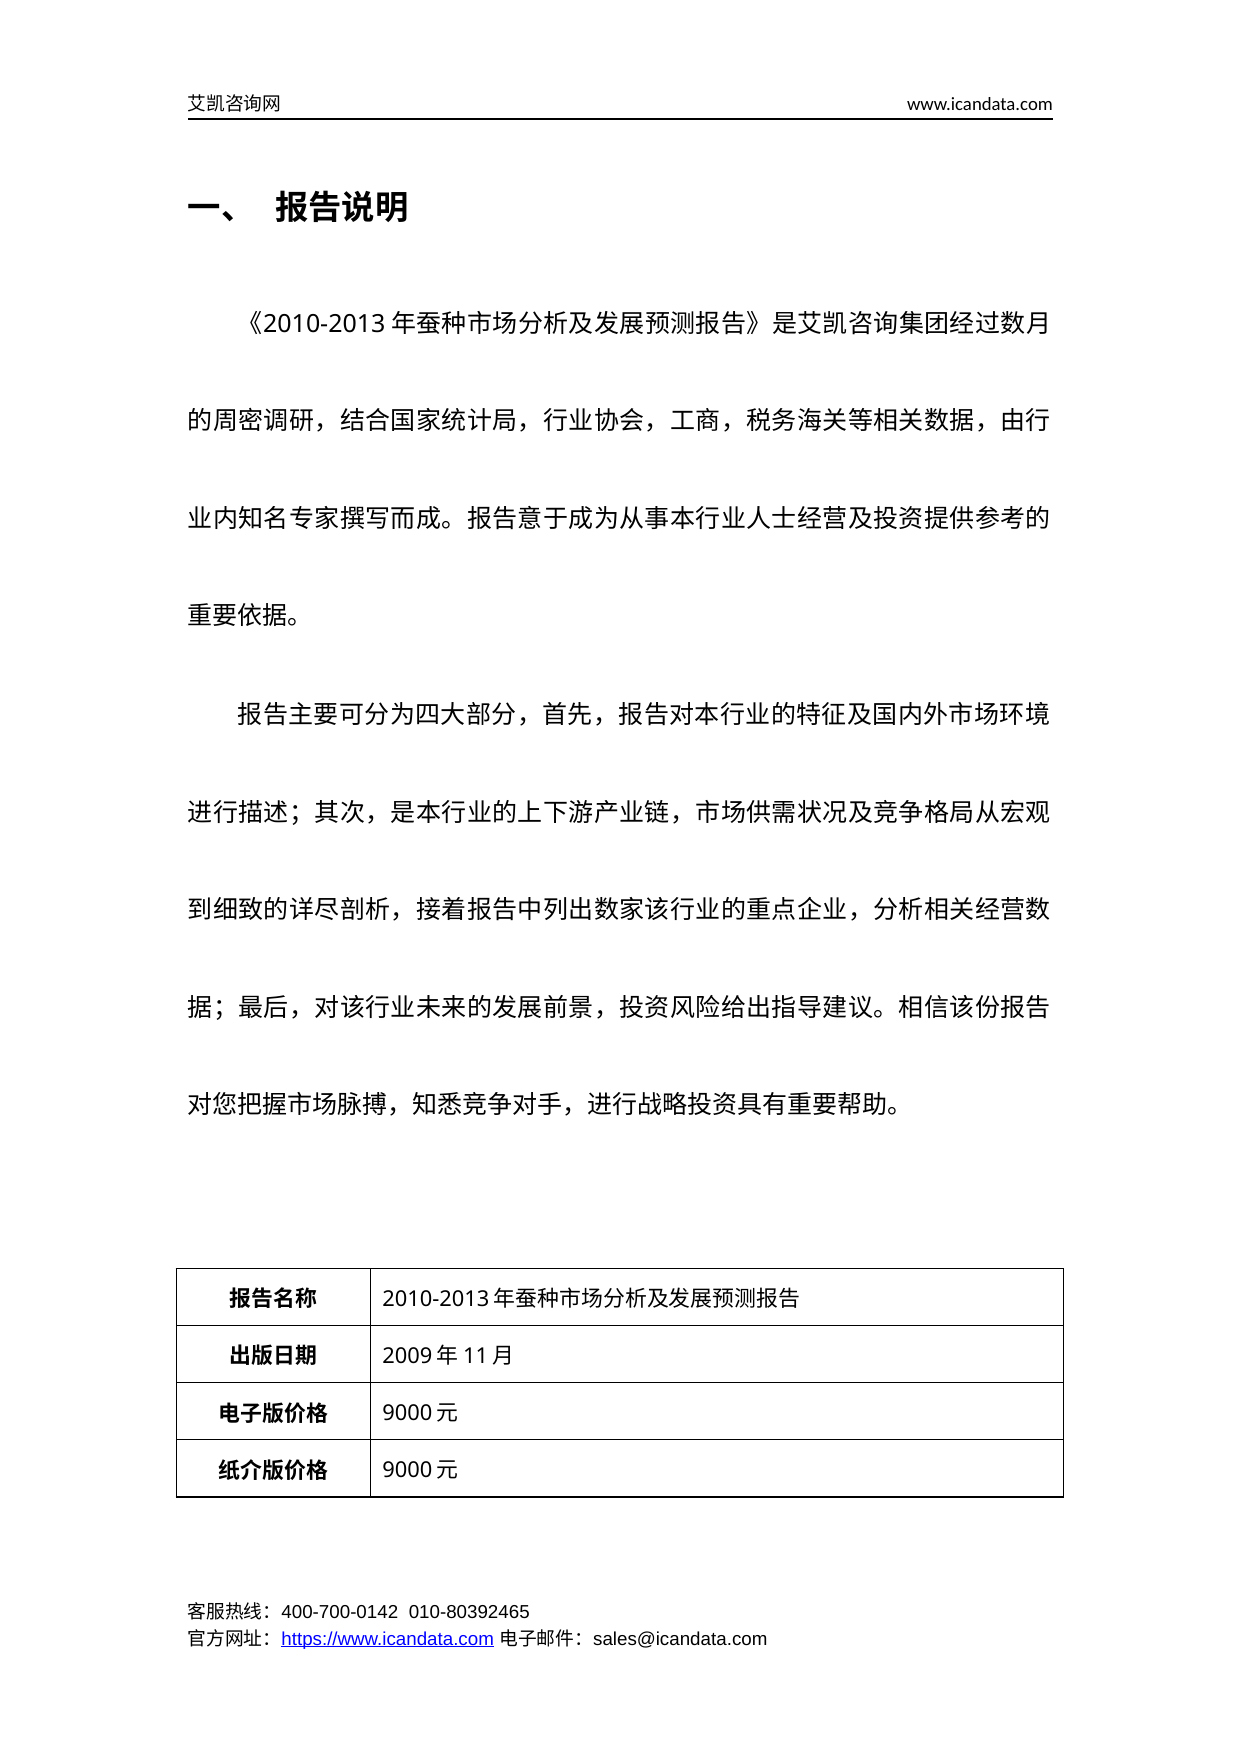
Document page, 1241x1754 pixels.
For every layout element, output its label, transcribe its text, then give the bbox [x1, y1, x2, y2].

table_cell 纸介版价格 [177, 1440, 370, 1496]
table_cell 9000元 [371, 1440, 1063, 1496]
text 报告主要可分为四大部分，首先，报告对本行业的特征及国内外市场环境进行描述；其次，是本行业的上下游产业链，市场供需状况及竞争格局从宏观到细致的详尽剖析，接着报告中列出数家该行业的重点企业，分析相关经营数据；最后，对该行业未来的发展前景，投资风险给出指导建议。相信该份报告对您把握市场脉搏，知悉竞争对手，进行战略投资具有重要帮助。 [187, 681, 1053, 1136]
table_cell 电子版价格 [177, 1383, 370, 1439]
table_cell 9000元 [371, 1383, 1063, 1439]
text 《2010-2013年蚕种市场分析及发展预测报告》是艾凯咨询集团经过数月的周密调研，结合国家统计局，行业协会，工商，税务海关等相关数据，由行业内知名专家撰写而成。报告意于成为从事本行业人士经营及投资提供参考的重要依据。 [187, 289, 1053, 646]
table_header 2010-2013年蚕种市场分析及发展预测报告 [371, 1269, 1063, 1325]
table_header 报告名称 [177, 1269, 370, 1325]
subtitle 报告说明 [187, 172, 1053, 237]
table_cell 2009年11月 [371, 1326, 1063, 1382]
table_cell 出版日期 [177, 1326, 370, 1382]
